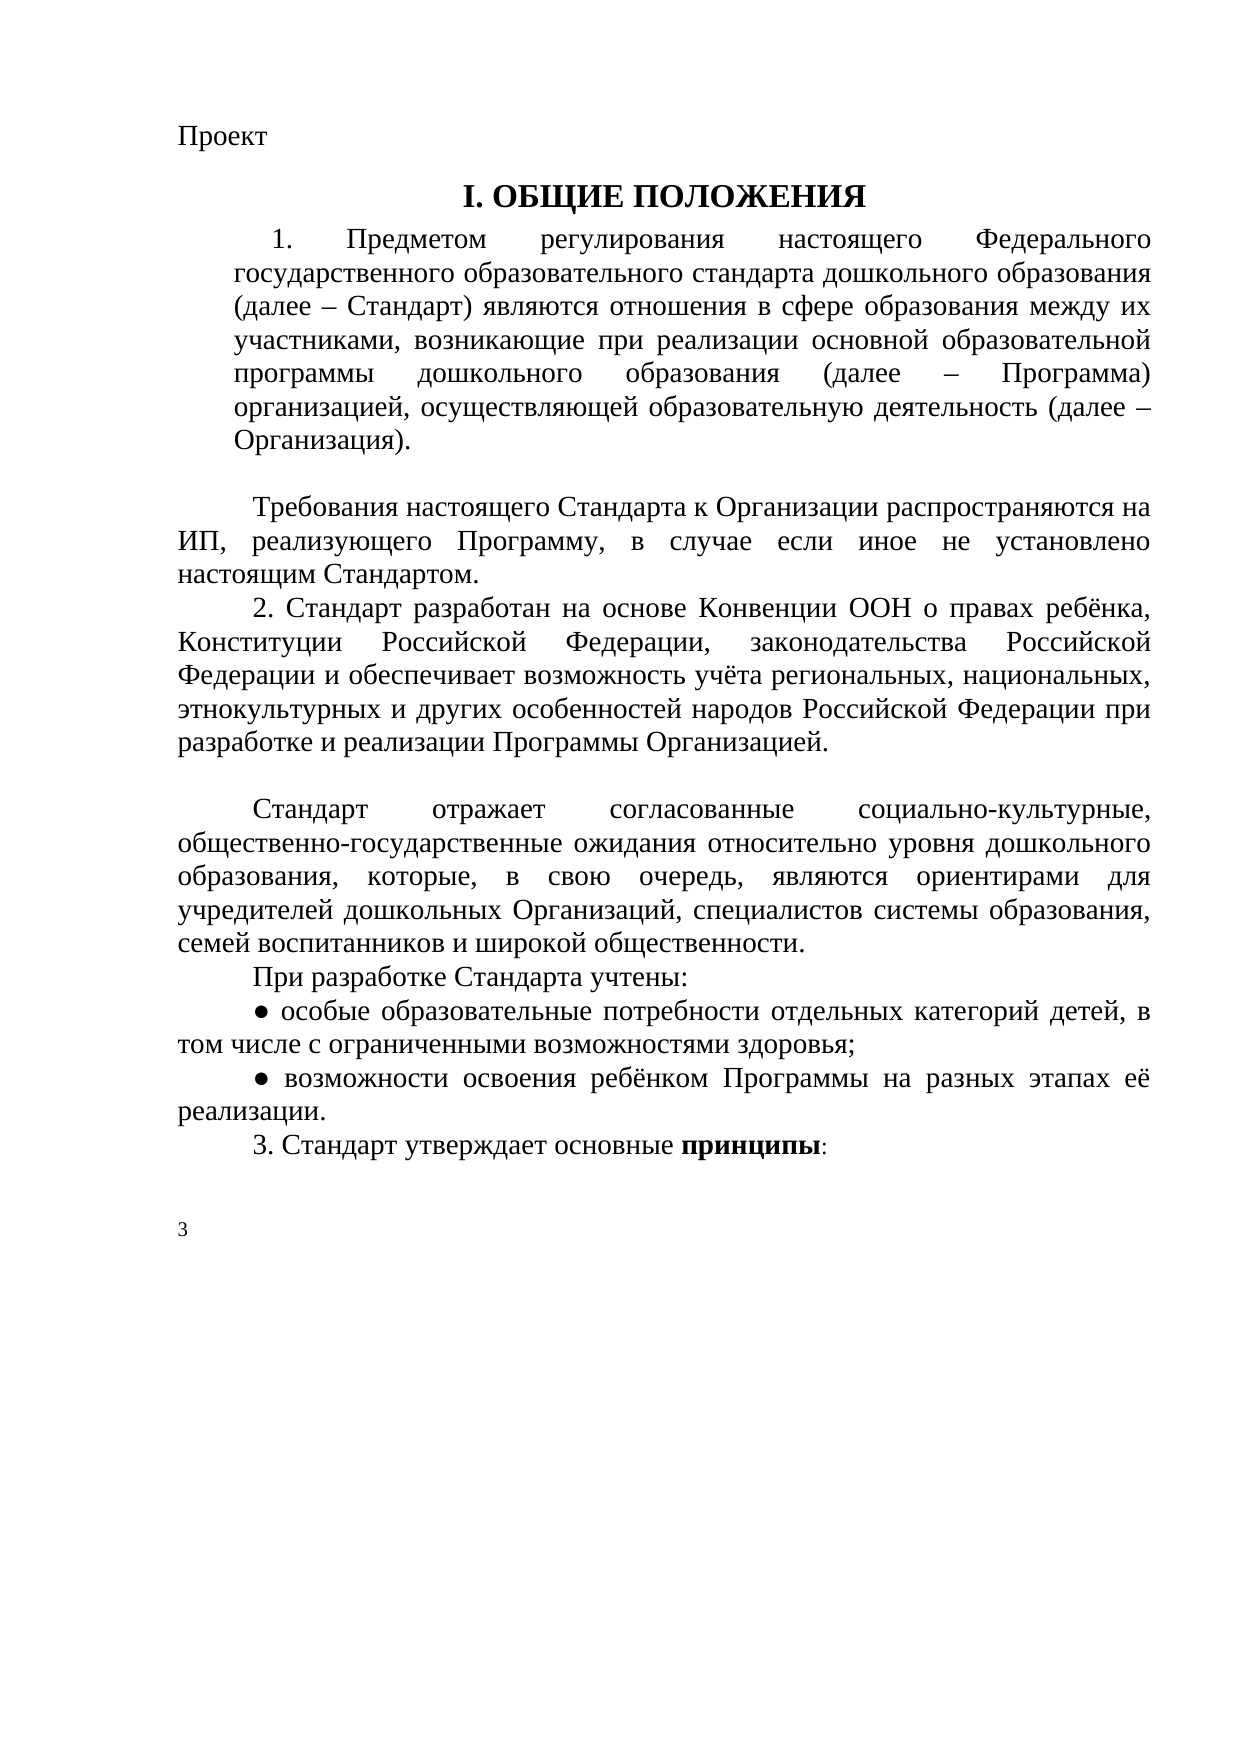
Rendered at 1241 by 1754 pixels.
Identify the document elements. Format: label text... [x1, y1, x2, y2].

text Требования настоящего Стандарта к Организации распространяются на ИП, реализующего Программу, в случае если иное не установлено настоящим Стандартом. [177, 489, 1152, 590]
text ● возможности освоения ребёнком Программы на разных этапах её реализации. [177, 1060, 1152, 1127]
text При разработке Стандарта учтены: [177, 959, 1152, 993]
text 2. Стандарт разработан на основе Конвенции ООН о правах ребёнка, Конституции Российской Федерации, законодательства Российской Федерации и обеспечивает возможность учёта региональных, национальных, этнокультурных и других особенностей народов Российской Федерации при разработке и реализации Программы Организацией. [177, 590, 1152, 758]
text 3 [177, 1217, 1152, 1241]
text ● особые образовательные потребности отдельных категорий детей, в том числе с ограниченными возможностями здоровья; [177, 993, 1152, 1060]
text 1. Предметом регулирования настоящего Федерального государственного образовательного стандарта дошкольного образования (далее – Стандарт) являются отношения в сфере образования между их участниками, возникающие при реализации основной образовательной программы дошкольного образования (далее – Программа) организацией, осуществляющей образовательную деятельность (далее – Организация). [233, 221, 1152, 456]
text Проект [177, 118, 1152, 152]
text Стандарт отражает согласованные социально-культурные, общественно-государственные ожидания относительно уровня дошкольного образования, которые, в свою очередь, являются ориентирами для учредителей дошкольных Организаций, специалистов системы образования, семей воспитанников и широкой общественности. [177, 791, 1152, 959]
text I. ОБЩИЕ ПОЛОЖЕНИЯ [177, 177, 1152, 215]
text 3. Стандарт утверждает основные принципы: [177, 1127, 1152, 1160]
